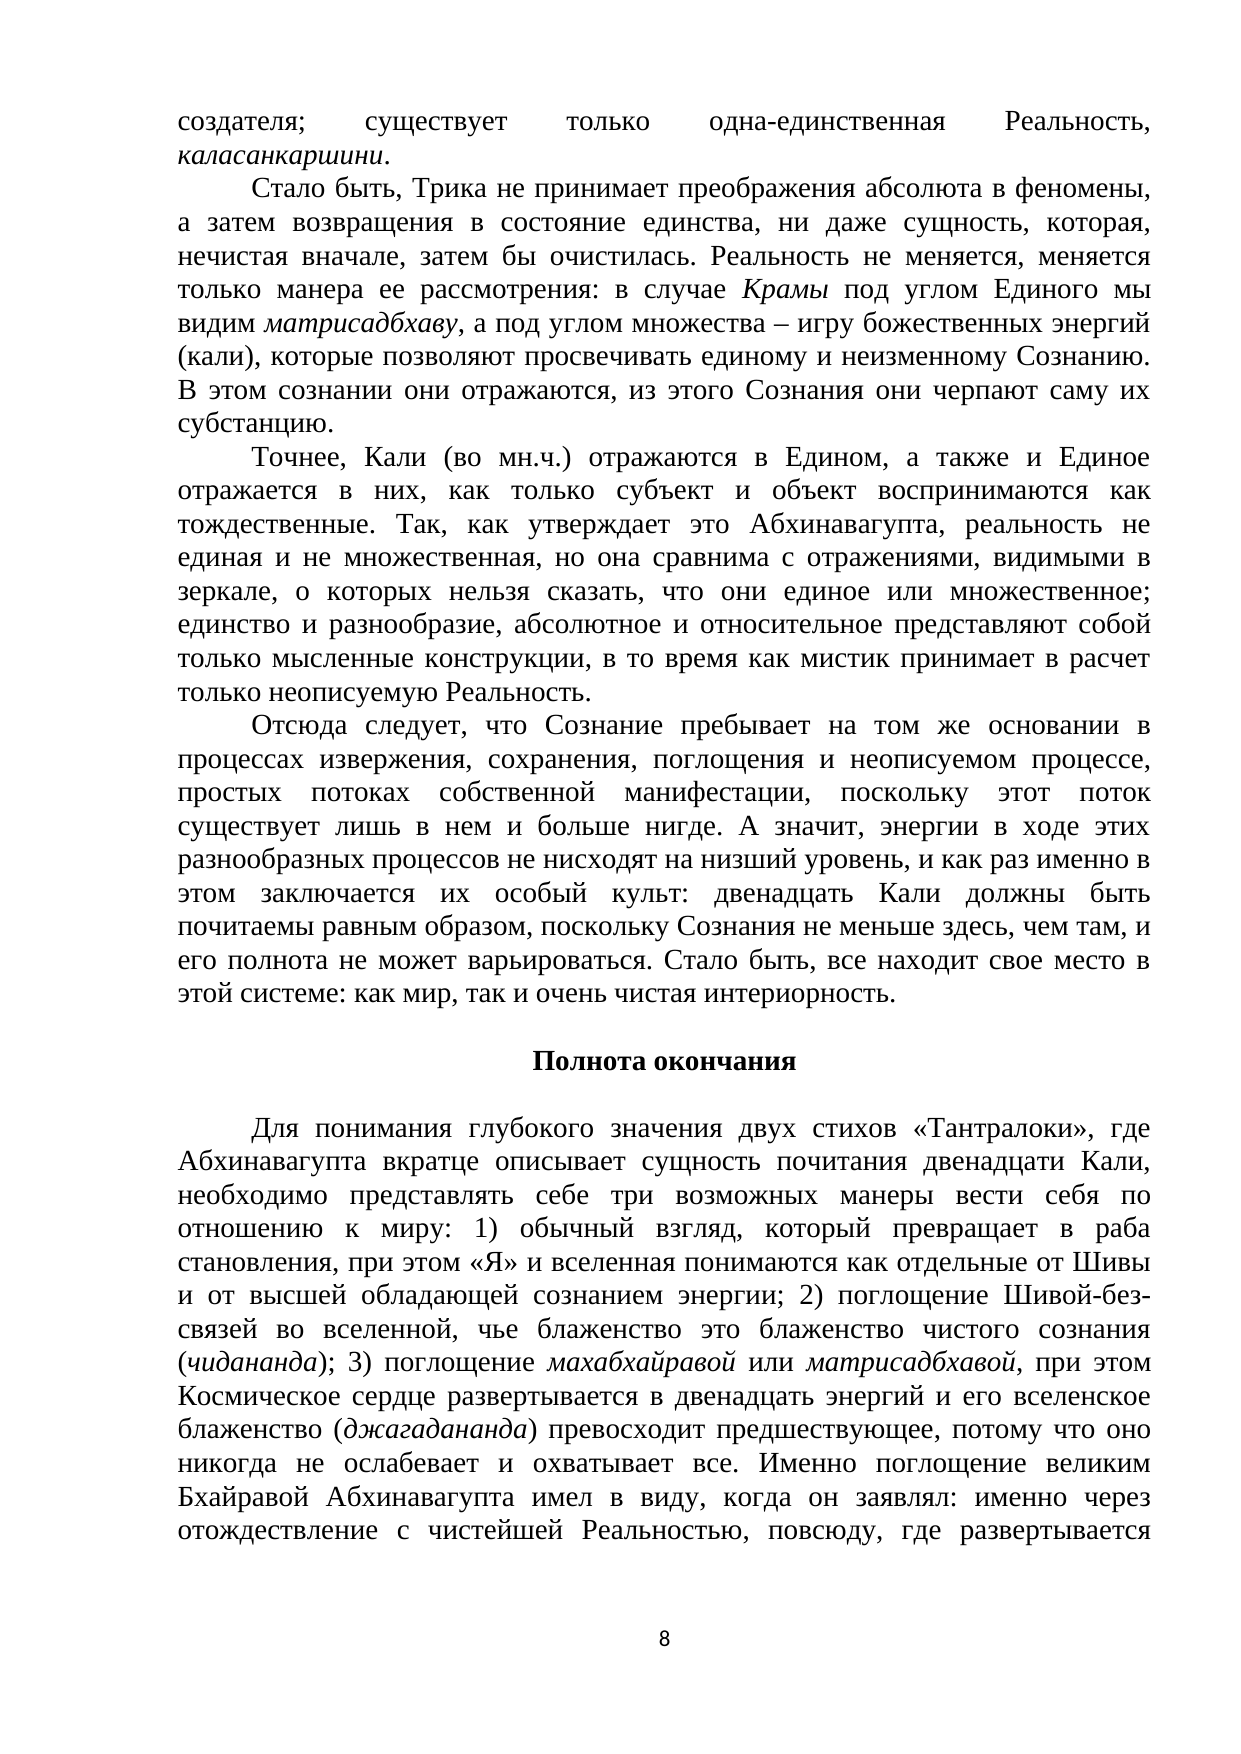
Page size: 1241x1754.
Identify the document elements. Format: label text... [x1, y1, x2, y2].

text Полнота окончания [177, 1043, 1152, 1076]
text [177, 1110, 1152, 1546]
text Точнее, Кали (во мн.ч.) отражаются в Едином, а также и Единое отражается в них, как только субъект и объект воспринимаются как тождественные. Так, как утверждает это Абхинавагупта, реальность не единая и не множественная, но она сравнима с отражениями, видимыми в зеркале, о которых нельзя сказать, что они единое или множественное; единство и разнообразие, абсолютное и относительное представляют собой только мысленные конструкции, в то время как мистик принимает в расчет только неописуемую Реальность. [177, 439, 1152, 707]
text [177, 103, 1152, 171]
text Отсюда следует, что Сознание пребывает на том же основании в процессах извержения, сохранения, поглощения и неописуемом процессе, простых потоках собственной манифестации, поскольку этот поток существует лишь в нем и больше нигде. А значит, энергии в ходе этих разнообразных процессов не нисходят на низший уровень, и как раз именно в этом заключается их особый культ: двенадцать Кали должны быть почитаемы равным образом, поскольку Сознания не меньше здесь, чем там, и его полнота не может варьироваться. Стало быть, все находит свое место в этой системе: как мир, так и очень чистая интериорность. [177, 707, 1152, 1009]
text Стало быть, Трика не принимает преображения абсолюта в феномены, а затем возвращения в состояние единства, ни даже сущность, которая, нечистая вначале, затем бы очистилась. Реальность не меняется, меняется только манера ее рассмотрения: в случае Крамы под углом Единого мы видим матрисадбхаву, а под углом множества – игру божественных энергий (кали), которые позволяют просвечивать единому и неизменному Сознанию. В этом сознании они отражаются, из этого Сознания они черпают саму их субстанцию. [177, 171, 1152, 439]
